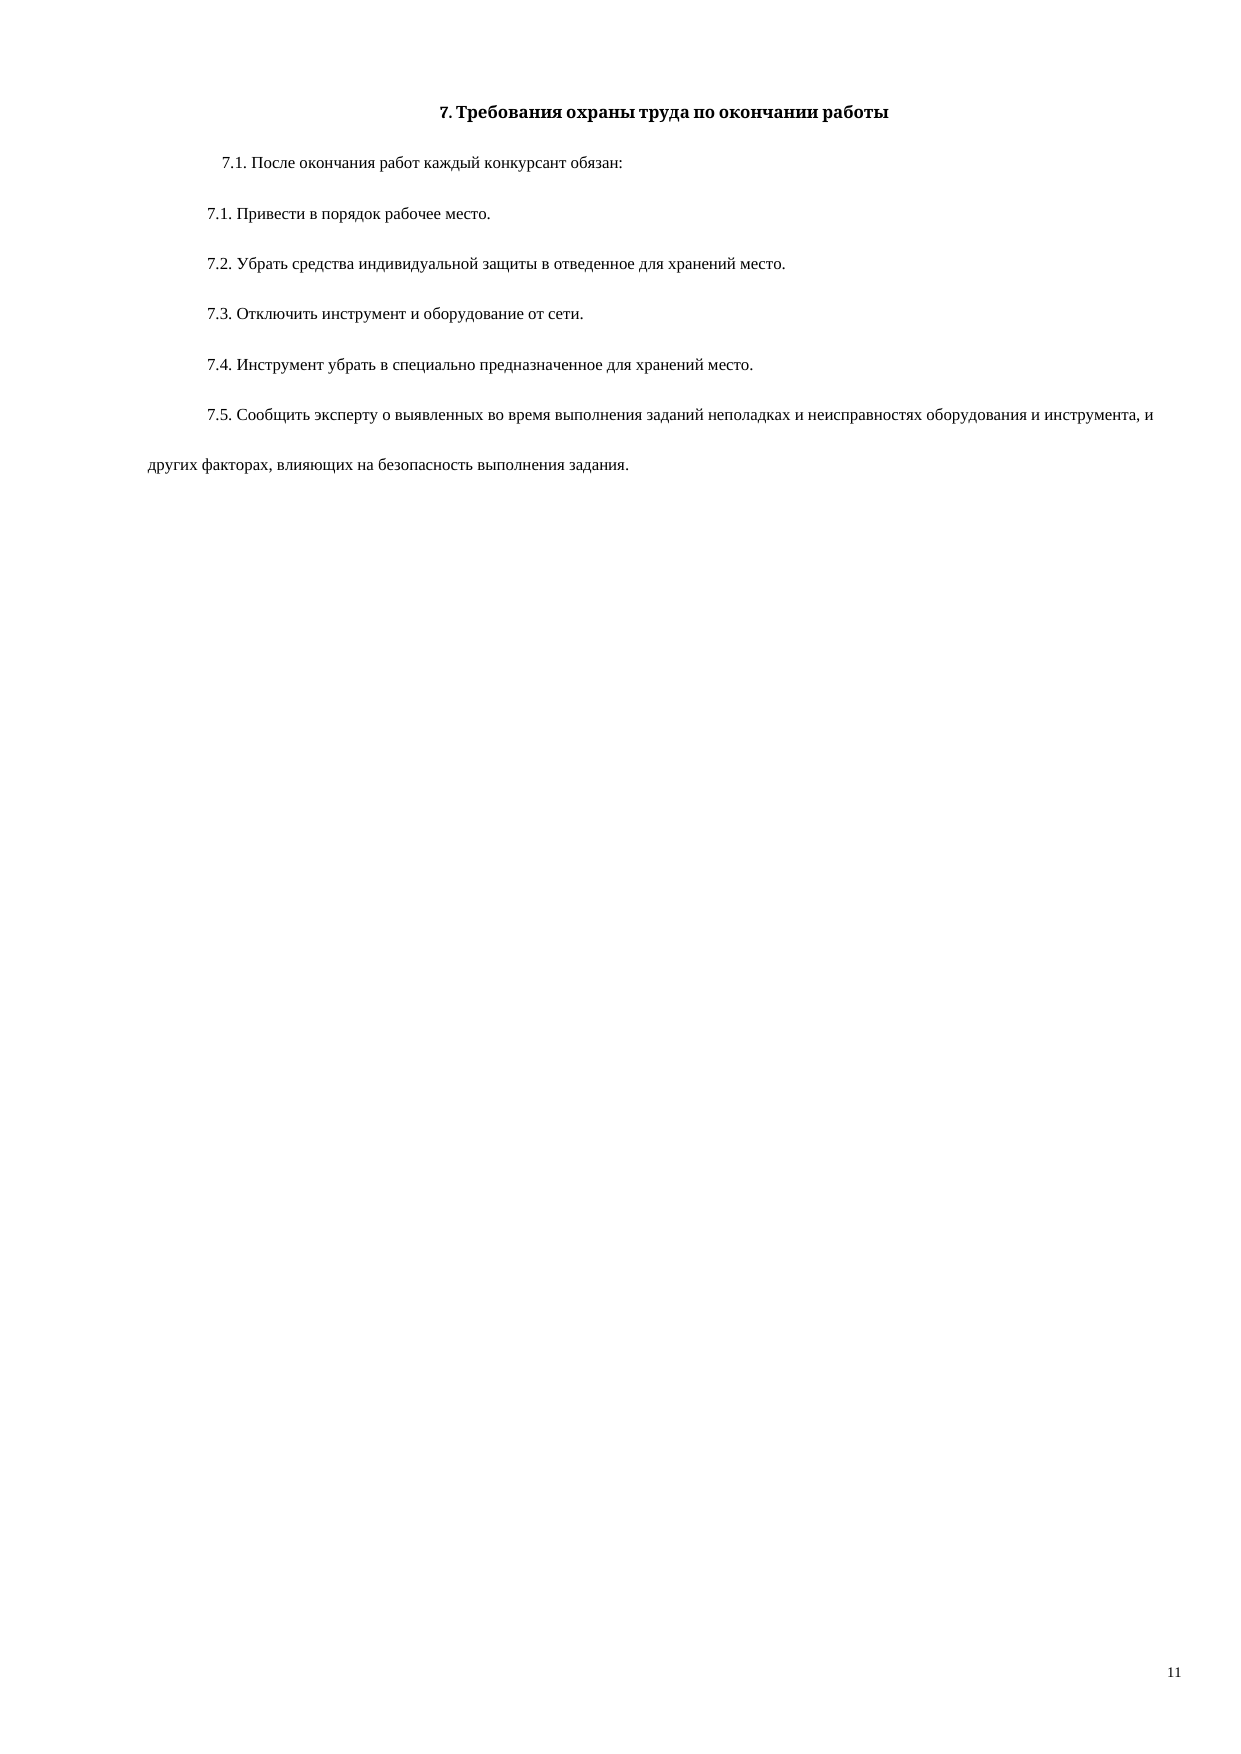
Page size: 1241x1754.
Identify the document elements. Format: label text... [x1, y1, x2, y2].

text 7.5. Сообщить эксперту о выявленных во время выполнения заданий неполадках и неисправностях оборудования и инструмента, и других факторах, влияющих на безопасность выполнения задания. [148, 391, 1181, 474]
text 7.2. Убрать средства индивидуальной защиты в отведенное для хранений место. [148, 239, 1181, 273]
text 7.3. Отключить инструмент и оборудование от сети. [148, 290, 1181, 323]
text 7. Требования охраны труда по окончании работы [148, 89, 1181, 122]
text 7.1. После окончания работ каждый конкурсант обязан: [148, 139, 1181, 172]
text 7.4. Инструмент убрать в специально предназначенное для хранений место. [148, 340, 1181, 374]
text 7.1. Привести в порядок рабочее место. [148, 189, 1181, 223]
